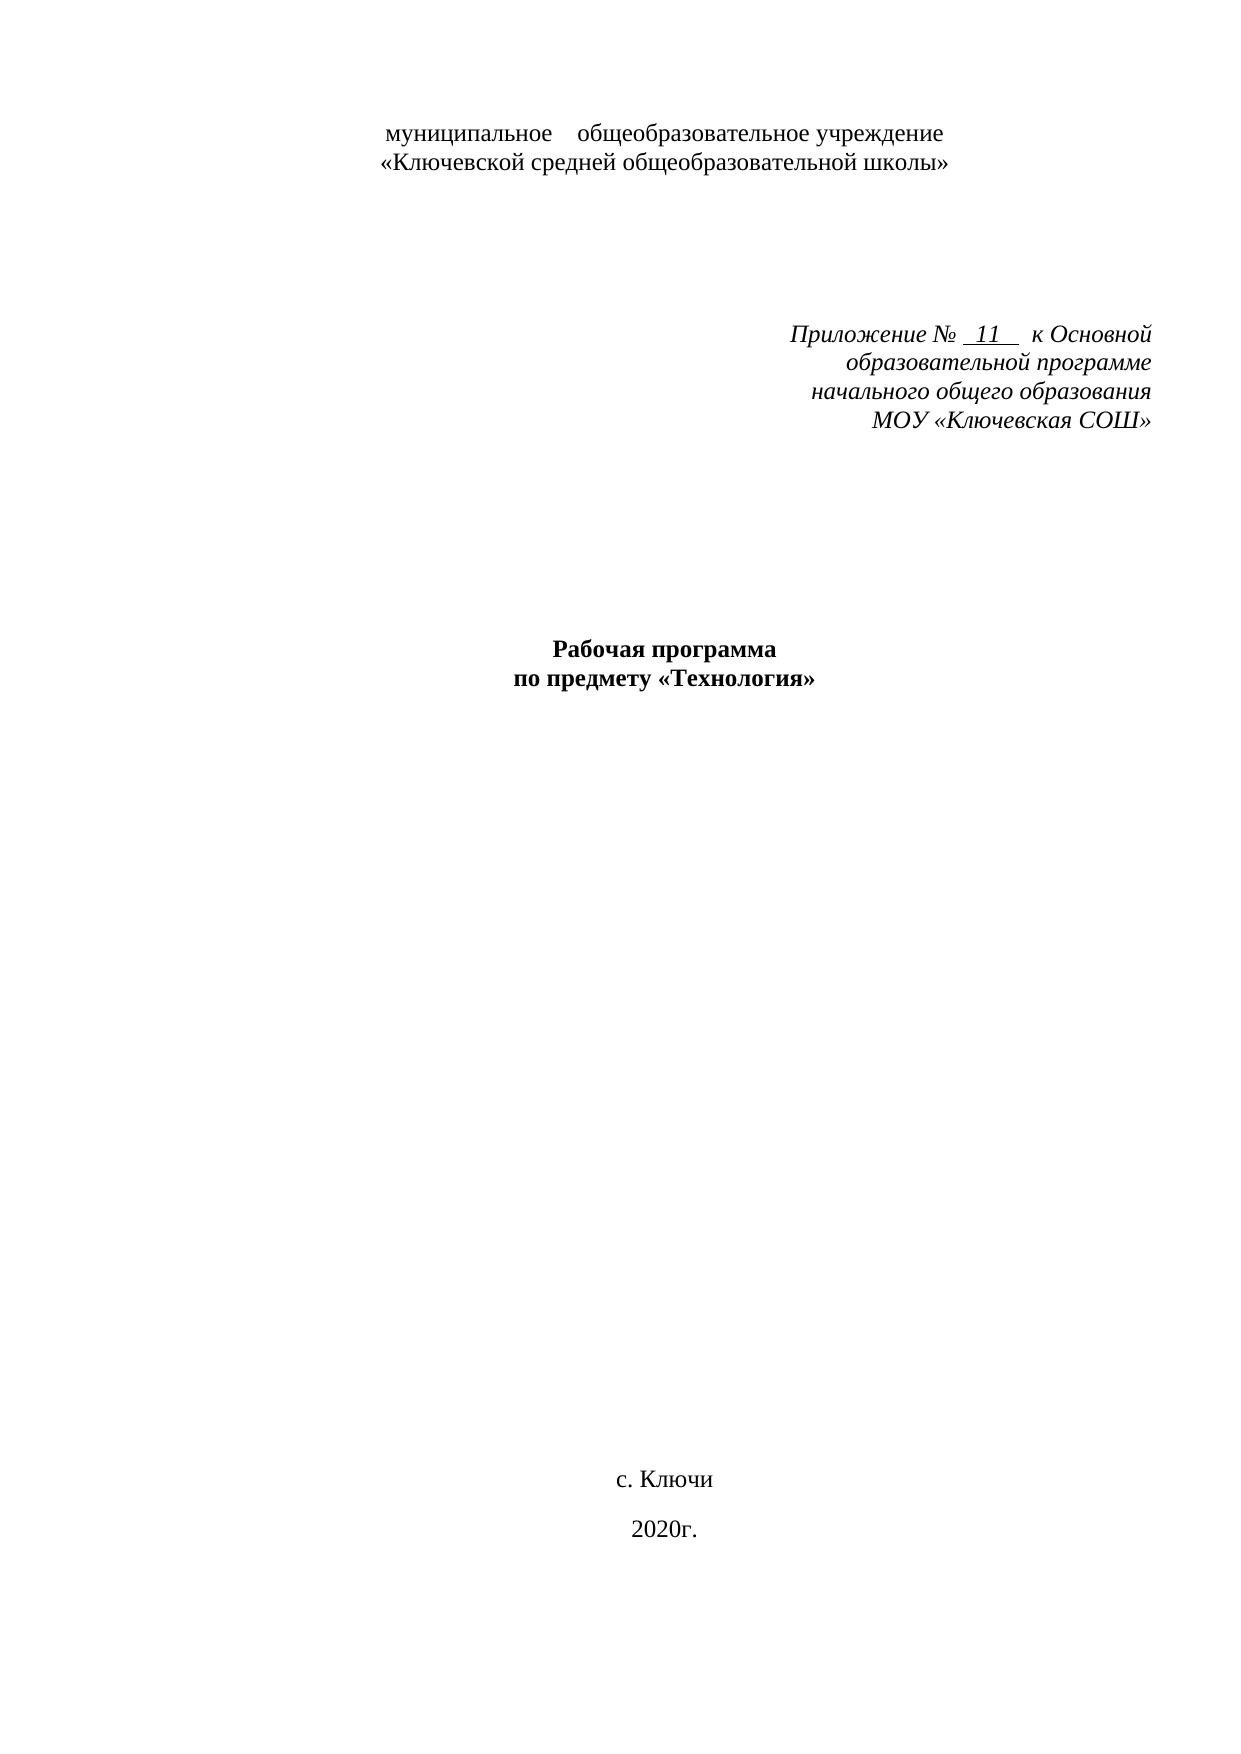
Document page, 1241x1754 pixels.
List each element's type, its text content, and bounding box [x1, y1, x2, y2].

text МОУ «Ключевская СОШ» [177, 405, 1152, 434]
text начального общего образования [177, 376, 1152, 405]
text по предмету «Технология» [177, 663, 1152, 692]
text муниципальное общеобразовательное учреждение [177, 118, 1152, 147]
text 2020г. [177, 1514, 1152, 1542]
text образовательной программе [133, 347, 1152, 376]
text «Ключевской средней общеобразовательной школы» [177, 147, 1152, 176]
text Приложение № 11 к Основной [177, 319, 1152, 347]
text с. Ключи [177, 1464, 1152, 1493]
text Рабочая программа [177, 634, 1152, 663]
